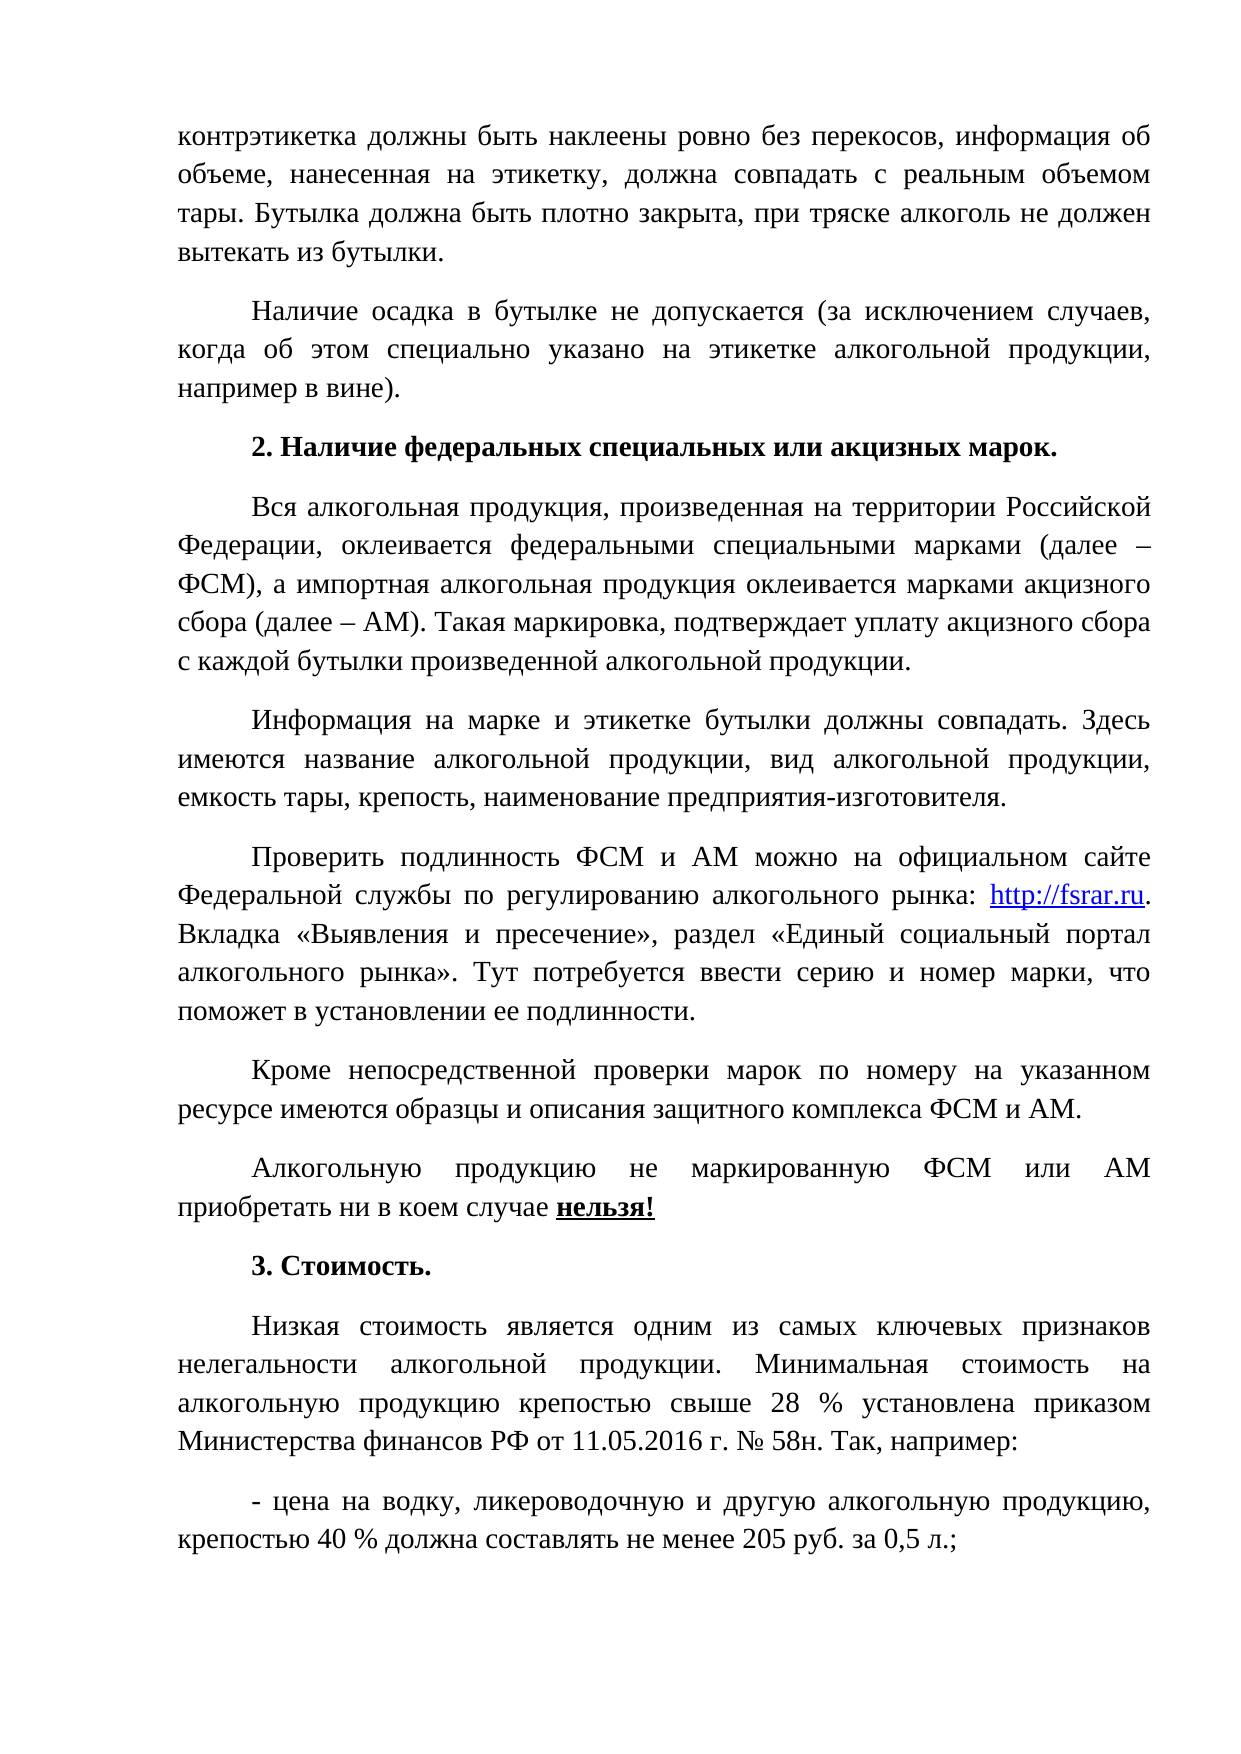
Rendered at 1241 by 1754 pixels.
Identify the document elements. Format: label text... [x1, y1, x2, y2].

text 2. Наличие федеральных специальных или акцизных марок. [177, 429, 1152, 463]
text Наличие осадка в бутылке не допускается (за исключением случаев, когда об этом специально указано на этикетке алкогольной продукции, например в вине). [177, 293, 1152, 404]
text Кроме непосредственной проверки марок по номеру на указанном ресурсе имеются образцы и описания защитного комплекса ФСМ и АМ. [177, 1052, 1152, 1124]
text Низкая стоимость является одним из самых ключевых признаков нелегальности алкогольной продукции. Минимальная стоимость на алкогольную продукцию крепостью свыше 28 % установлена приказом Министерства финансов РФ от 11.05.2016 г. № 58н. Так, например: [177, 1308, 1152, 1457]
text - цена на водку, ликероводочную и другую алкогольную продукцию, крепостью 40 % должна составлять не менее 205 руб. за 0,5 л.; [177, 1483, 1152, 1555]
text Информация на марке и этикетке бутылки должны совпадать. Здесь имеются название алкогольной продукции, вид алкогольной продукции, емкость тары, крепость, наименование предприятия-изготовителя. [177, 702, 1152, 813]
text Алкогольную продукцию не маркированную ФСМ или АМ приобретать ни в коем случае нельзя! [177, 1150, 1152, 1222]
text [177, 118, 1152, 267]
text 3. Стоимость. [177, 1248, 1152, 1282]
text Вся алкогольная продукция, произведенная на территории Российской Федерации, оклеивается федеральными специальными марками (далее – ФСМ), а импортная алкогольная продукция оклеивается марками акцизного сбора (далее – АМ). Такая маркировка, подтверждает уплату акцизного сбора с каждой бутылки произведенной алкогольной продукции. [177, 489, 1152, 677]
text Проверить подлинность ФСМ и АМ можно на официальном сайте Федеральной службы по регулированию алкогольного рынка: http://fsrar.ru. Вкладка «Выявления и пресечение», раздел «Единый социальный портал алкогольного рынка». Тут потребуется ввести серию и номер марки, что поможет в установлении ее подлинности. [177, 839, 1152, 1027]
